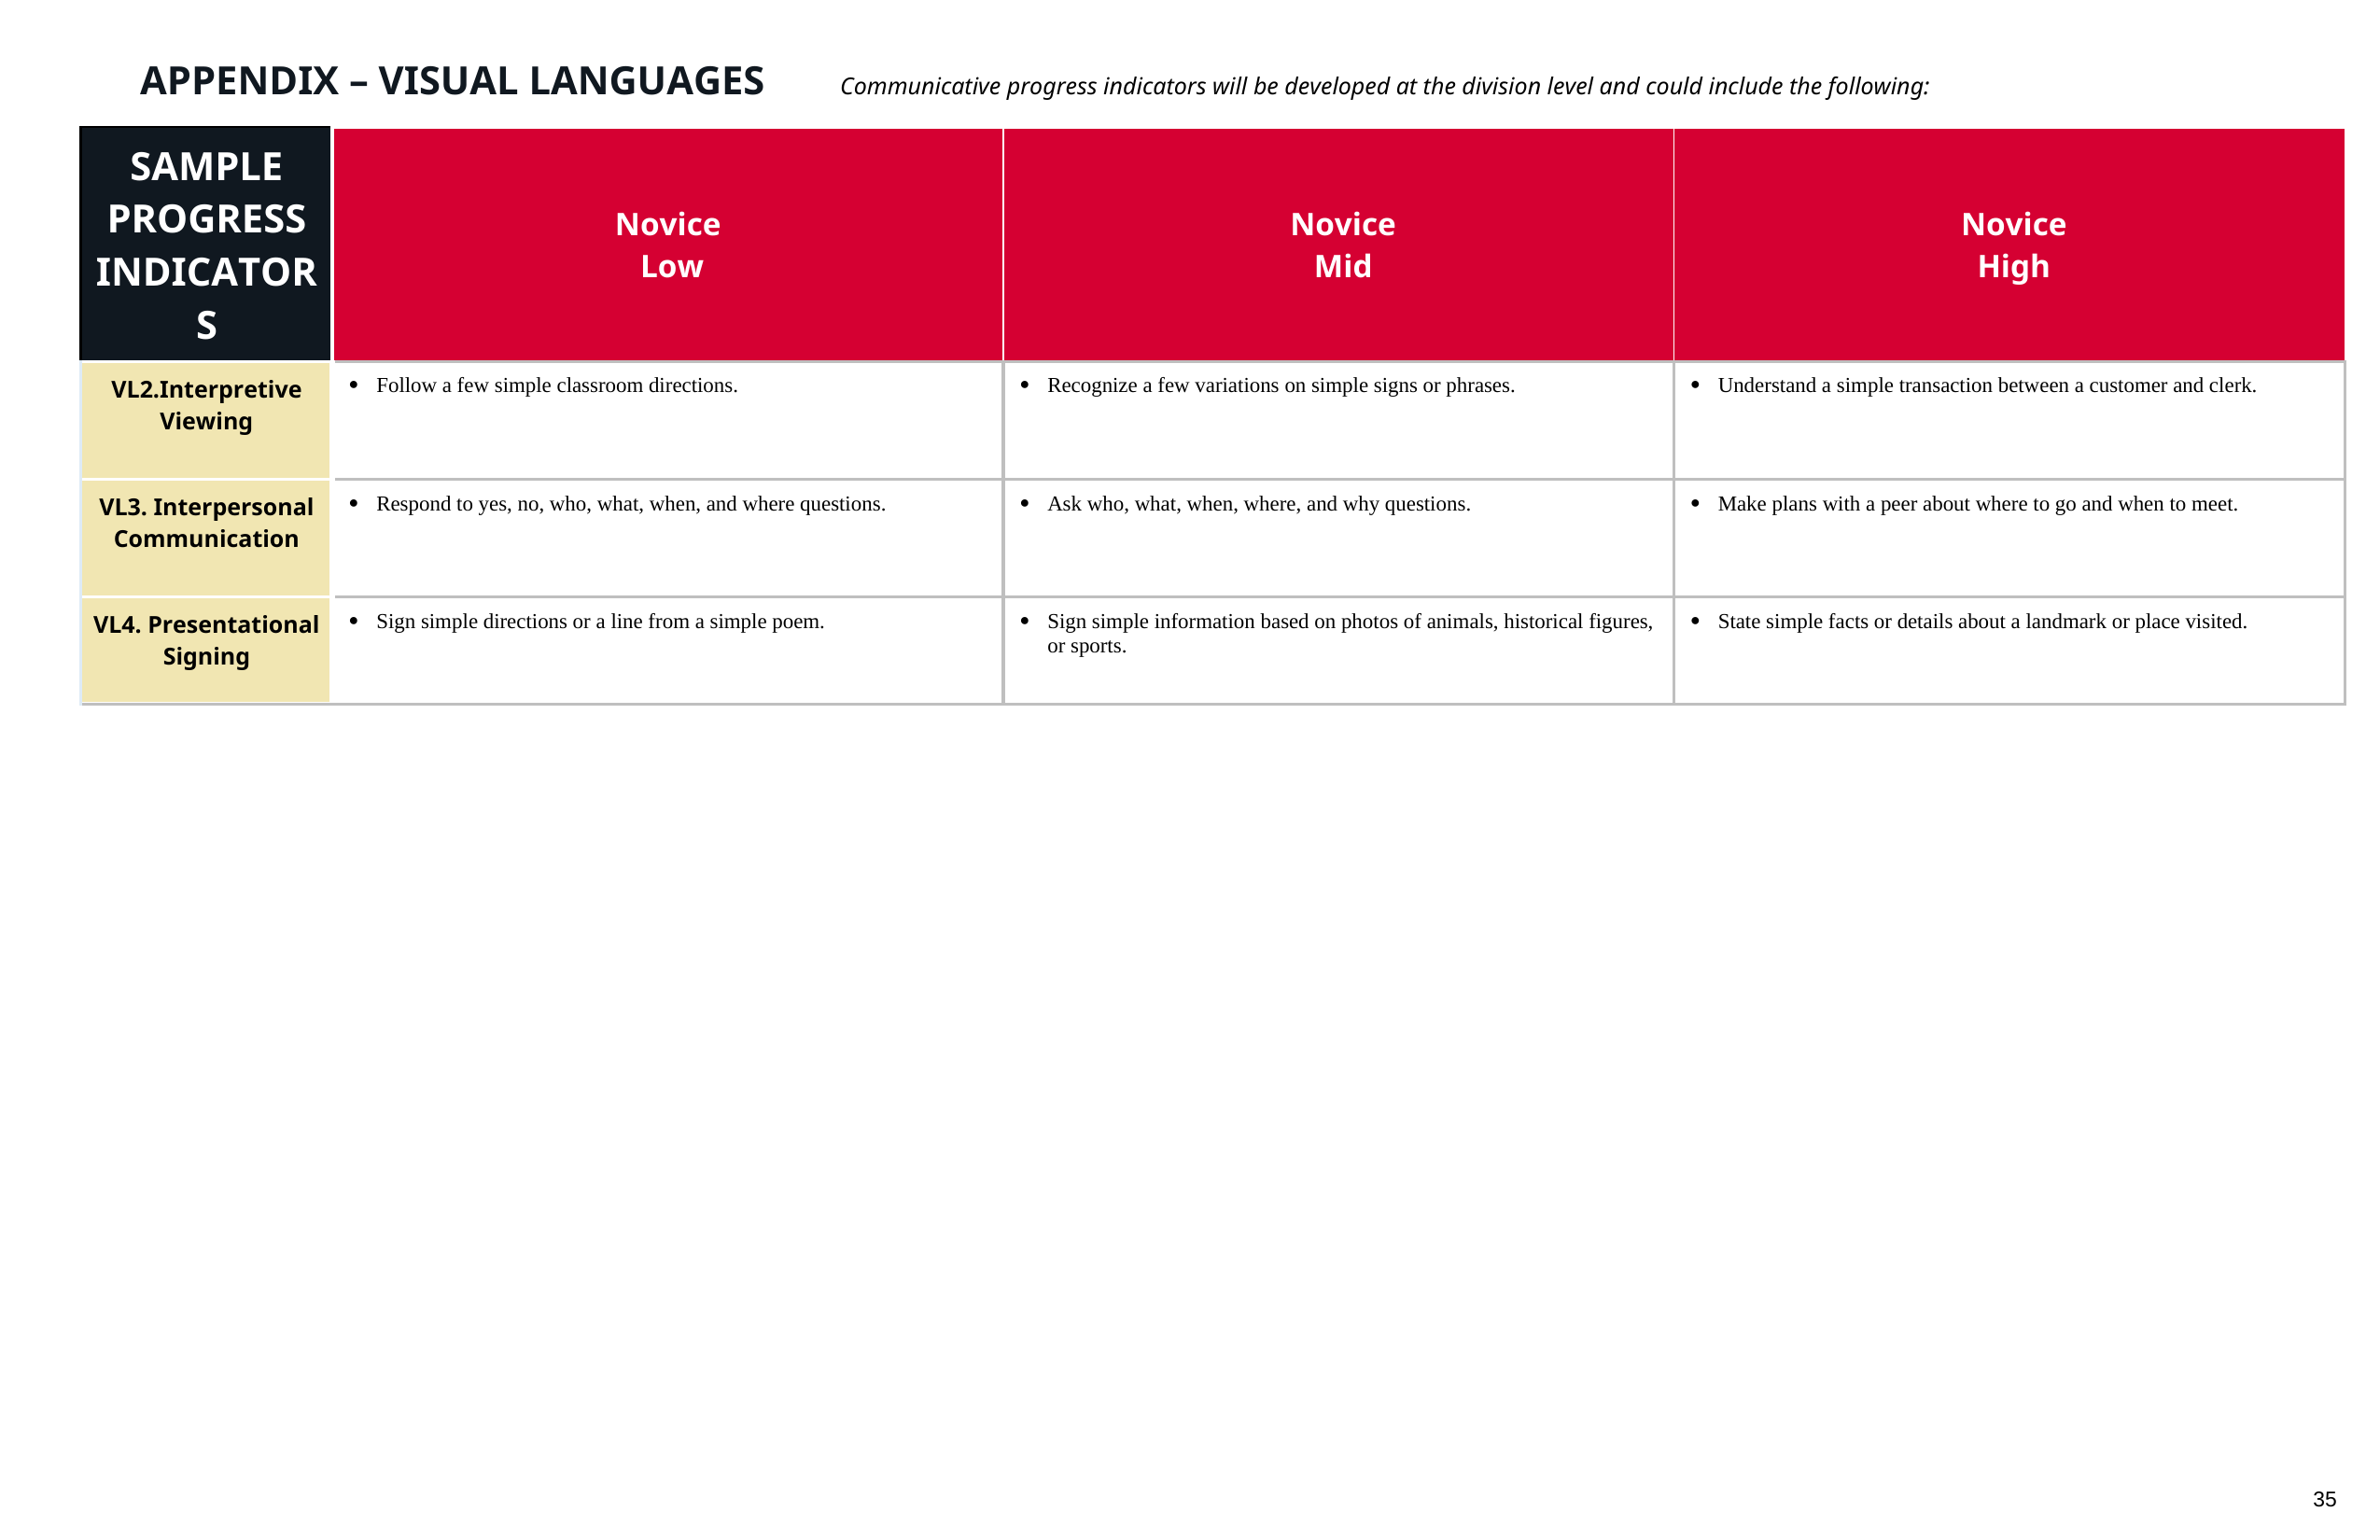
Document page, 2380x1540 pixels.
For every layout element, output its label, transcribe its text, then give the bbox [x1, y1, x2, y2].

table_cell Understand a simple transaction between a customer and clerk. [1675, 363, 2344, 478]
text APPENDIX – VISUAL LANGUAGES Communicative progress indicators will be developed at the division level and could include the following: [140, 53, 2102, 106]
table_cell State simple facts or details about a landmark or place visited. [1675, 598, 2344, 702]
table_cell Sign simple information based on photos of animals, historical figures, or sports. [1005, 598, 1673, 702]
table_header Novice Low [334, 129, 1002, 360]
table_header SAMPLE PROGRESS INDICATORS [82, 128, 330, 360]
table_header Novice High [1674, 129, 2345, 360]
table_cell Make plans with a peer about where to go and when to meet. [1675, 481, 2344, 595]
table_cell VL3. Interpersonal Communication [82, 481, 329, 595]
table_cell Follow a few simple classroom directions. [335, 363, 1001, 478]
table_cell VL2.Interpretive Viewing [82, 363, 329, 478]
table_cell Respond to yes, no, who, what, when, and where questions. [335, 481, 1001, 595]
table_cell Sign simple directions or a line from a simple poem. [335, 598, 1001, 702]
table_cell VL4. Presentational Signing [82, 598, 329, 702]
table_cell Recognize a few variations on simple signs or phrases. [1005, 363, 1673, 478]
table_cell Ask who, what, when, where, and why questions. [1005, 481, 1673, 595]
table_header Novice Mid [1004, 129, 1673, 360]
